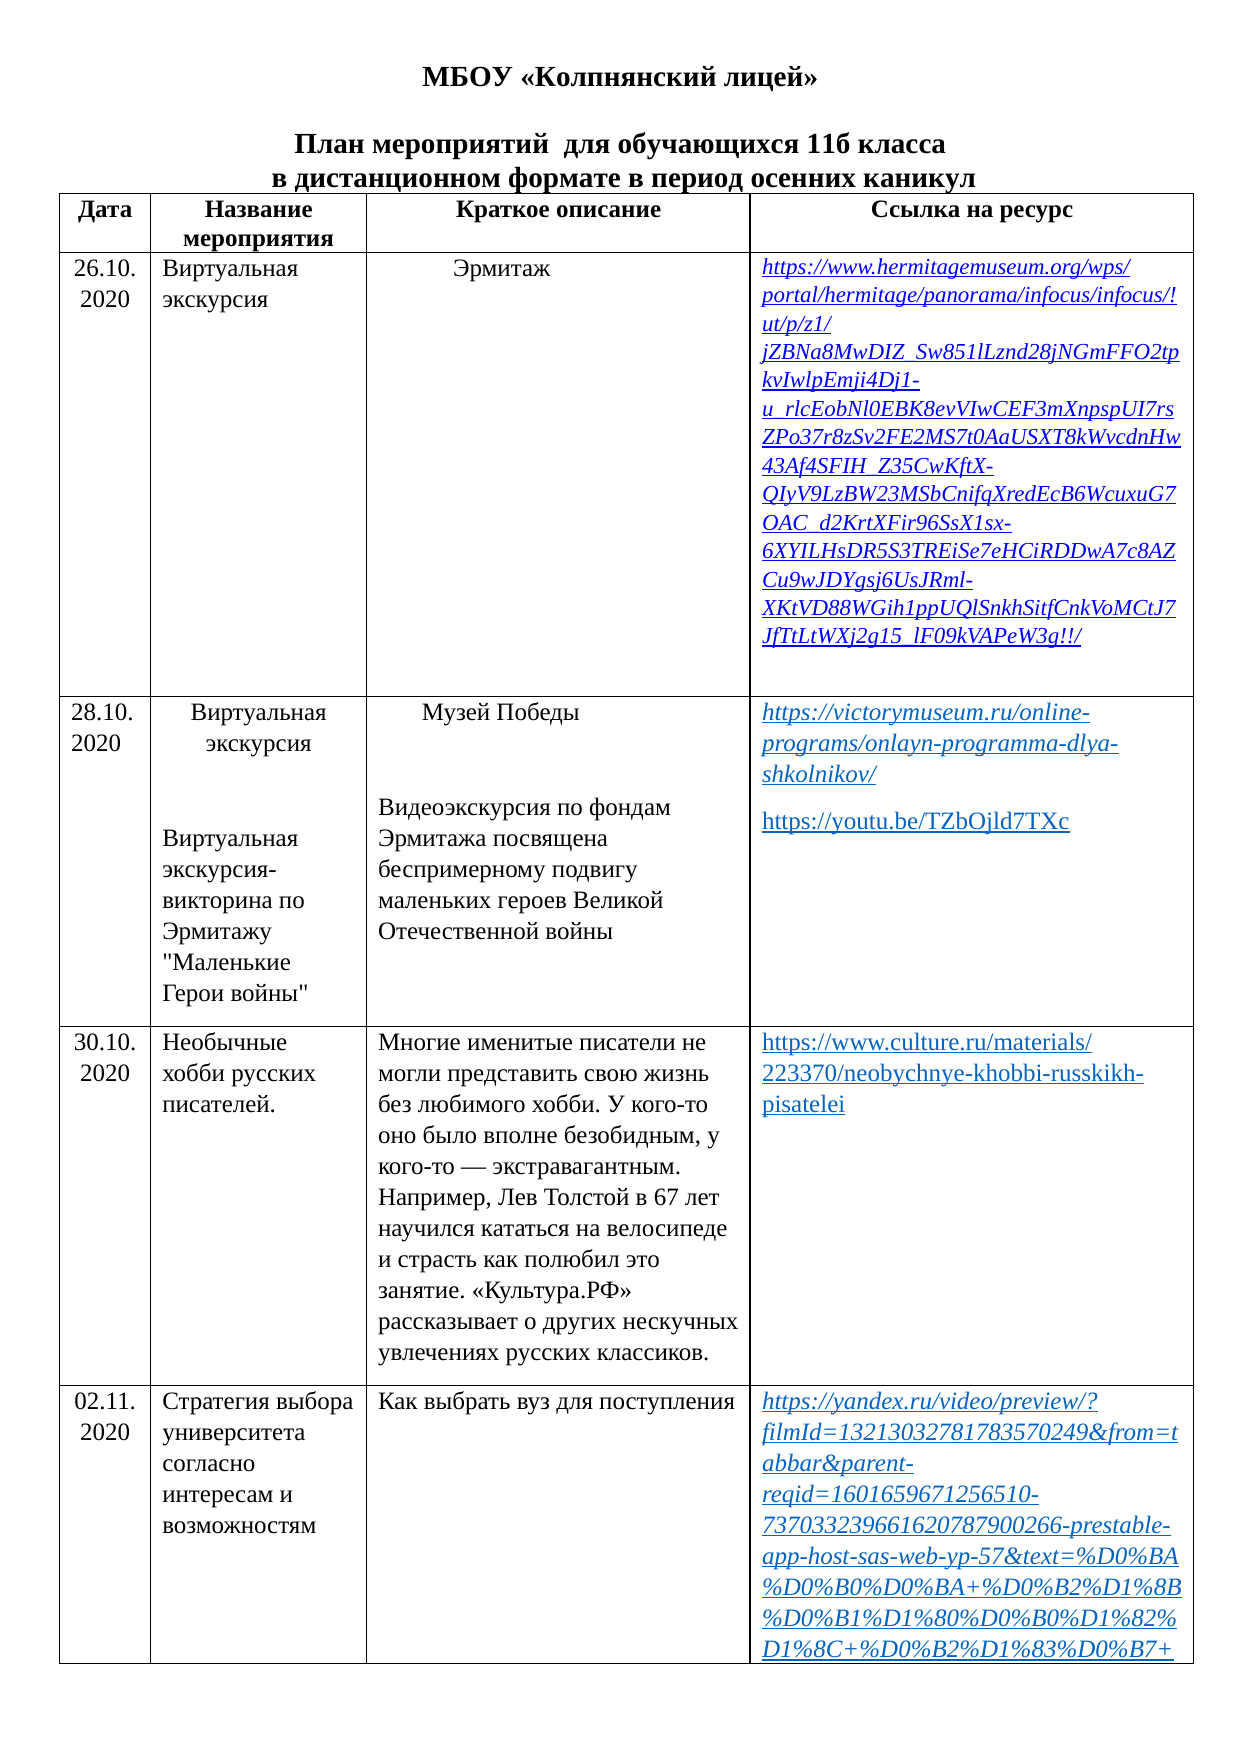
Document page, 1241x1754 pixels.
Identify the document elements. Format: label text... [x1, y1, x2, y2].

table_cell Музей Победы Видеоэкскурсия по фондам Эрмитажа посвящена беспримерному подвигу маленьких героев Великой Отечественной войны [367, 697, 749, 1026]
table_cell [751, 1386, 1193, 1663]
table_cell Необычные хобби русских писателей. [151, 1027, 366, 1385]
table_cell 28.10.2020 [60, 697, 150, 1026]
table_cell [367, 1386, 749, 1663]
table_cell 26.10.2020 [60, 253, 150, 696]
table_cell https://www.hermitagemuseum.org/wps/portal/hermitage/panorama/infocus/infocus/!ut/p/z1/jZBNa8MwDIZ_Sw851lLznd28jNGmFFO2tpkvIwlpEmji4Dj1-u_rlcEobNl0EBK8evVIwCEF3mXnpspUI7rsZPo37r8zSv2FE2MS7t0AaUSXT8kWvcdnHw43Af4SFIH_Z35CwKftX-QIyV9LzBW23MSbCnifqXredEcB6WcuxuG7OAC_d2KrtXFir96SsX1sx-6XYILHsDR5S3TREiSe7eHCiRDDwA7c8AZCu9wJDYgsj6UsJRml-XKtVD88WGih1ppUQlSnkhSitfCnkVoMCtJ7JfTtLtWXj2g15_lF09kVAPeW3g!!/ [751, 253, 1193, 696]
table_header Ссылка на ресурс [751, 194, 1193, 252]
table_header Краткое описание [367, 194, 749, 252]
table_cell Виртуальная экскурсия Виртуальная экскурсия-викторина по Эрмитажу "Маленькие Герои войны" [151, 697, 366, 1026]
table_header Название мероприятия [151, 194, 366, 252]
table_header Дата [60, 194, 150, 252]
table_cell https://www.culture.ru/materials/223370/neobychnye-khobbi-russkikh-pisatelei [751, 1027, 1193, 1385]
table_cell https://victorymuseum.ru/online-programs/onlayn-programma-dlya-shkolnikov/ https://youtu.be/TZbOjld7TXc [751, 697, 1193, 1026]
table_cell Эрмитаж [367, 253, 749, 696]
text План мероприятий для обучающихся 11б класса [59, 126, 1181, 160]
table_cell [151, 1386, 366, 1663]
text в дистанционном формате в период осенних каникул [59, 160, 1181, 193]
table_cell Виртуальная экскурсия [151, 253, 366, 696]
table_cell 30.10.2020 [60, 1027, 150, 1385]
table_cell Многие именитые писатели не могли представить свою жизнь без любимого хобби. У кого-то оно было вполне безобидным, у кого-то — экстравагантным. Например, Лев Толстой в 67 лет научился кататься на велосипеде и страсть как полюбил это занятие. «Культура.РФ» рассказывает о других нескучных увлечениях русских классиков. [367, 1027, 749, 1385]
table_cell 02.11.2020 [60, 1386, 150, 1663]
text МБОУ «Колпнянский лицей» [59, 59, 1181, 93]
